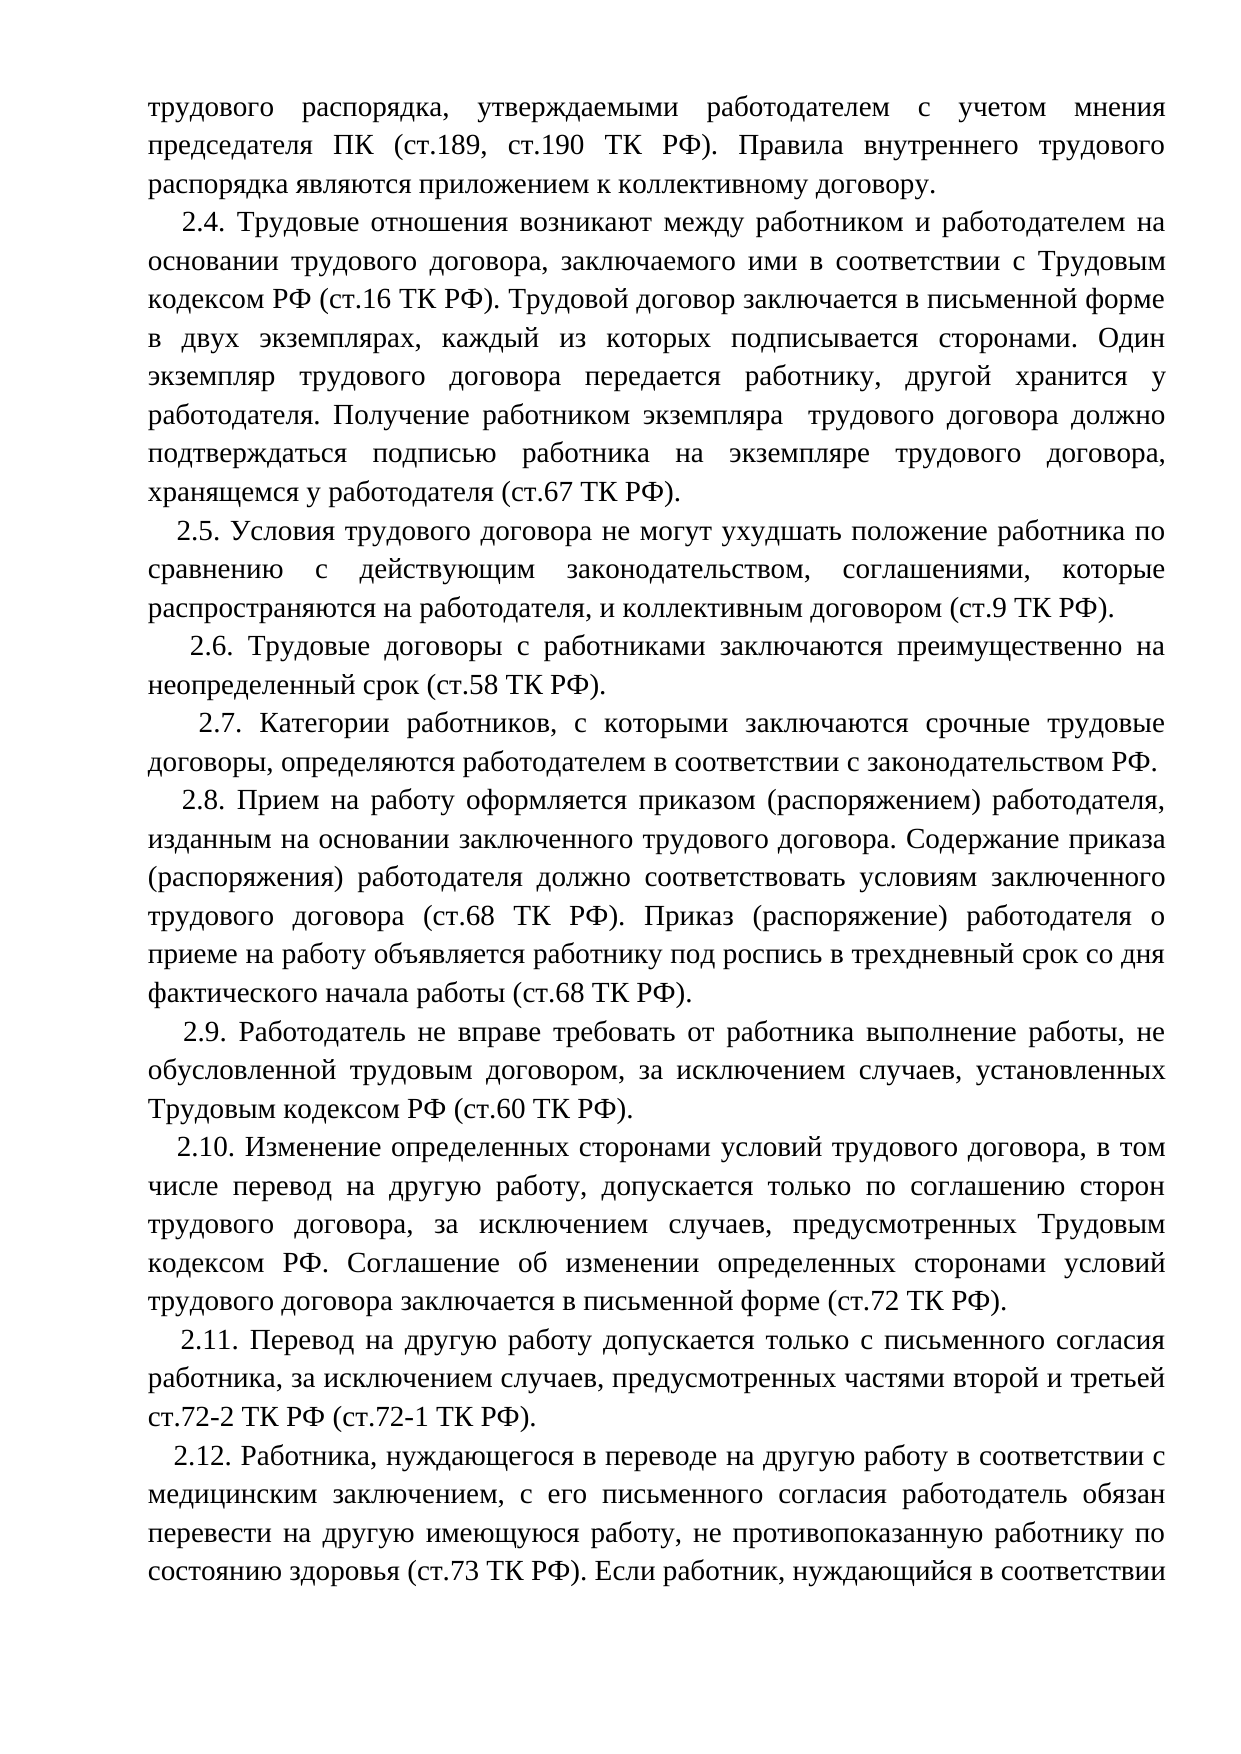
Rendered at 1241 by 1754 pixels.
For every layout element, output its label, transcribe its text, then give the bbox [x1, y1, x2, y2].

text 2.4. Трудовые отношения возникают между работником и работодателем на основании трудового договора, заключаемого ими в соответствии с Трудовым кодексом РФ (ст.16 ТК РФ). Трудовой договор заключается в письменной форме в двух экземплярах, каждый из которых подписывается сторонами. Один экземпляр трудового договора передается работнику, другой хранится у работодателя. Получение работником экземпляра трудового договора должно подтверждаться подписью работника на экземпляре трудового договора, хранящемся у работодателя (ст.67 ТК РФ). [148, 204, 1167, 508]
text 2.11. Перевод на другую работу допускается только с письменного согласия работника, за исключением случаев, предусмотренных частями второй и третьей ст.72-2 ТК РФ (ст.72-1 ТК РФ). [148, 1322, 1167, 1433]
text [148, 1438, 1167, 1587]
text 2.7. Категории работников, с которыми заключаются срочные трудовые договоры, определяются работодателем в соответствии с законодательством РФ. [148, 705, 1167, 777]
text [148, 89, 1167, 199]
text 2.9. Работодатель не вправе требовать от работника выполнение работы, не обусловленной трудовым договором, за исключением случаев, установленных Трудовым кодексом РФ (ст.60 ТК РФ). [148, 1014, 1167, 1124]
text 2.5. Условия трудового договора не могут ухудшать положение работника по сравнению с действующим законодательством, соглашениями, которые распространяются на работодателя, и коллективным договором (ст.9 ТК РФ). [148, 513, 1167, 623]
text 2.8. Прием на работу оформляется приказом (распоряжением) работодателя, изданным на основании заключенного трудового договора. Содержание приказа (распоряжения) работодателя должно соответствовать условиям заключенного трудового договора (ст.68 ТК РФ). Приказ (распоряжение) работодателя о приеме на работу объявляется работнику под роспись в трехдневный срок со дня фактического начала работы (ст.68 ТК РФ). [148, 782, 1167, 1009]
text 2.6. Трудовые договоры с работниками заключаются преимущественно на неопределенный срок (ст.58 ТК РФ). [148, 628, 1167, 700]
text 2.10. Изменение определенных сторонами условий трудового договора, в том числе перевод на другую работу, допускается только по соглашению сторон трудового договора, за исключением случаев, предусмотренных Трудовым кодексом РФ. Соглашение об изменении определенных сторонами условий трудового договора заключается в письменной форме (ст.72 ТК РФ). [148, 1129, 1167, 1317]
